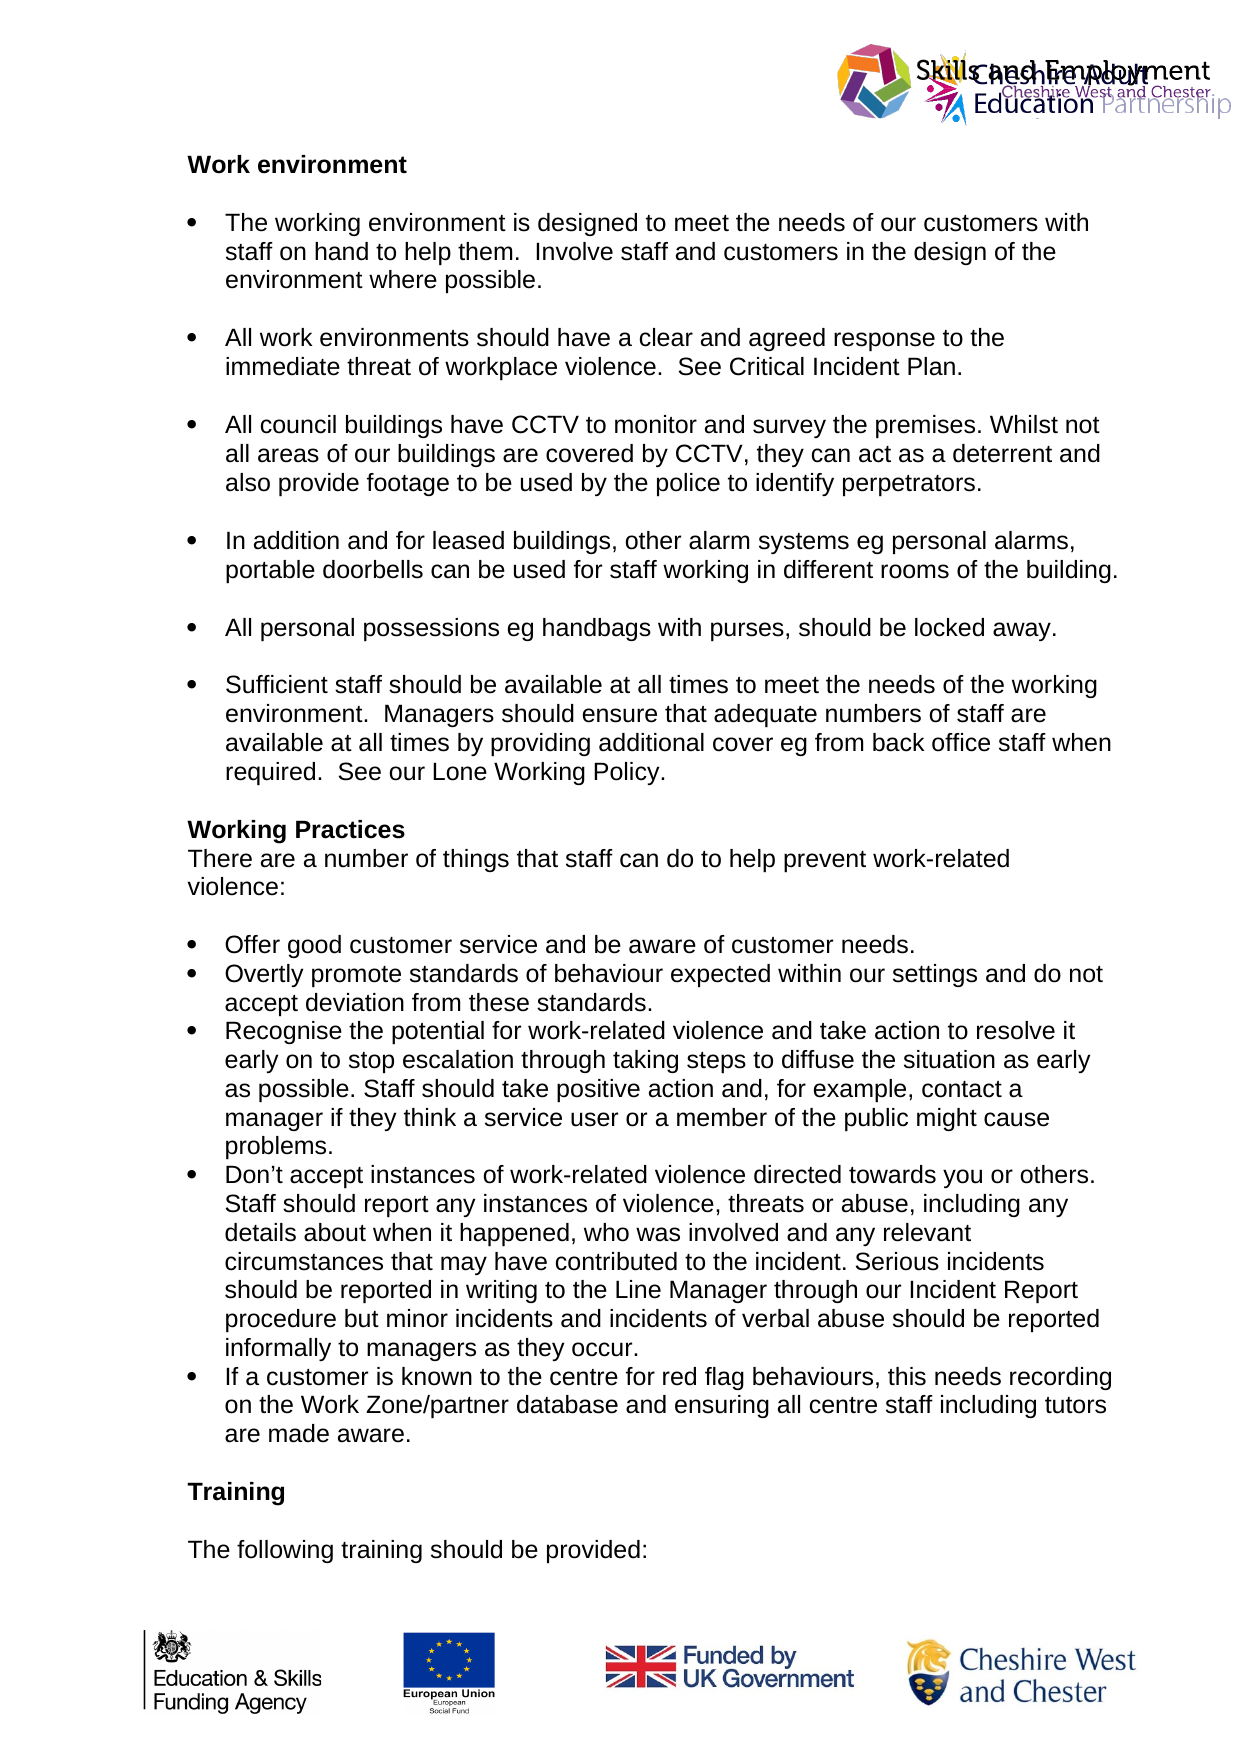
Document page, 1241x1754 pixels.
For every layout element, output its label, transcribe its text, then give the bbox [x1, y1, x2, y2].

picture [837, 43, 1241, 130]
picture [403, 1632, 495, 1715]
text Training [150, 1477, 1122, 1506]
text violence: [150, 872, 1122, 901]
list In addition and for leased buildings, other alarm systems eg personal alarms, portable doorbells can be used for staff working in different rooms of the building. [187, 526, 1122, 583]
text The following training should be provided: [150, 1535, 1122, 1564]
text There are a number of things that staff can do to help prevent work-related [150, 843, 1122, 872]
picture [899, 1635, 1141, 1709]
list Sufficient staff should be available at all times to meet the needs of the working environment. Managers should ensure that adequate numbers of staff are available at all times by providing additional cover eg from back office staff when required. See our Lone Working Policy. [187, 671, 1122, 786]
text Work environment [150, 150, 1122, 179]
list All personal possessions eg handbags with purses, should be locked away. [187, 612, 1122, 641]
list Overtly promote standards of behaviour expected within our settings and do not accept deviation from these standards. [187, 959, 1122, 1016]
list Offer good customer service and be aware of customer needs. [187, 930, 1122, 959]
list All council buildings have CCTV to monitor and survey the premises. Whilst not all areas of our buildings are covered by CCTV, they can act as a deterrent and also provide footage to be used by the police to identify perpetrators. [187, 410, 1122, 497]
list Recognise the potential for work-related violence and take action to resolve it early on to stop escalation through taking steps to diffuse the situation as early as possible. Staff should take positive action and, for example, contact a manager if they think a service user or a member of the public might cause problems. [187, 1016, 1122, 1160]
text Working Practices [150, 815, 1122, 843]
list If a customer is known to the centre for red flag behaviours, this needs recording on the Work Zone/partner database and ensuring all centre staff including tutors are made aware. [187, 1361, 1122, 1448]
list The working environment is designed to meet the needs of our customers with staff on hand to help them. Involve staff and customers in the design of the environment where possible. [187, 208, 1122, 294]
picture [583, 1631, 879, 1705]
list All work environments should have a clear and agreed response to the immediate threat of workplace violence. See Critical Incident Plan. [187, 323, 1122, 381]
list Don’t accept instances of work-related violence directed towards you or others. Staff should report any instances of violence, threats or abuse, including any details about when it happened, who was involved and any relevant circumstances that may have contributed to the incident. Serious incidents should be reported in writing to the Line Manager through our Incident Report procedure but minor incidents and incidents of verbal abuse should be reported informally to managers as they occur. [187, 1160, 1122, 1361]
